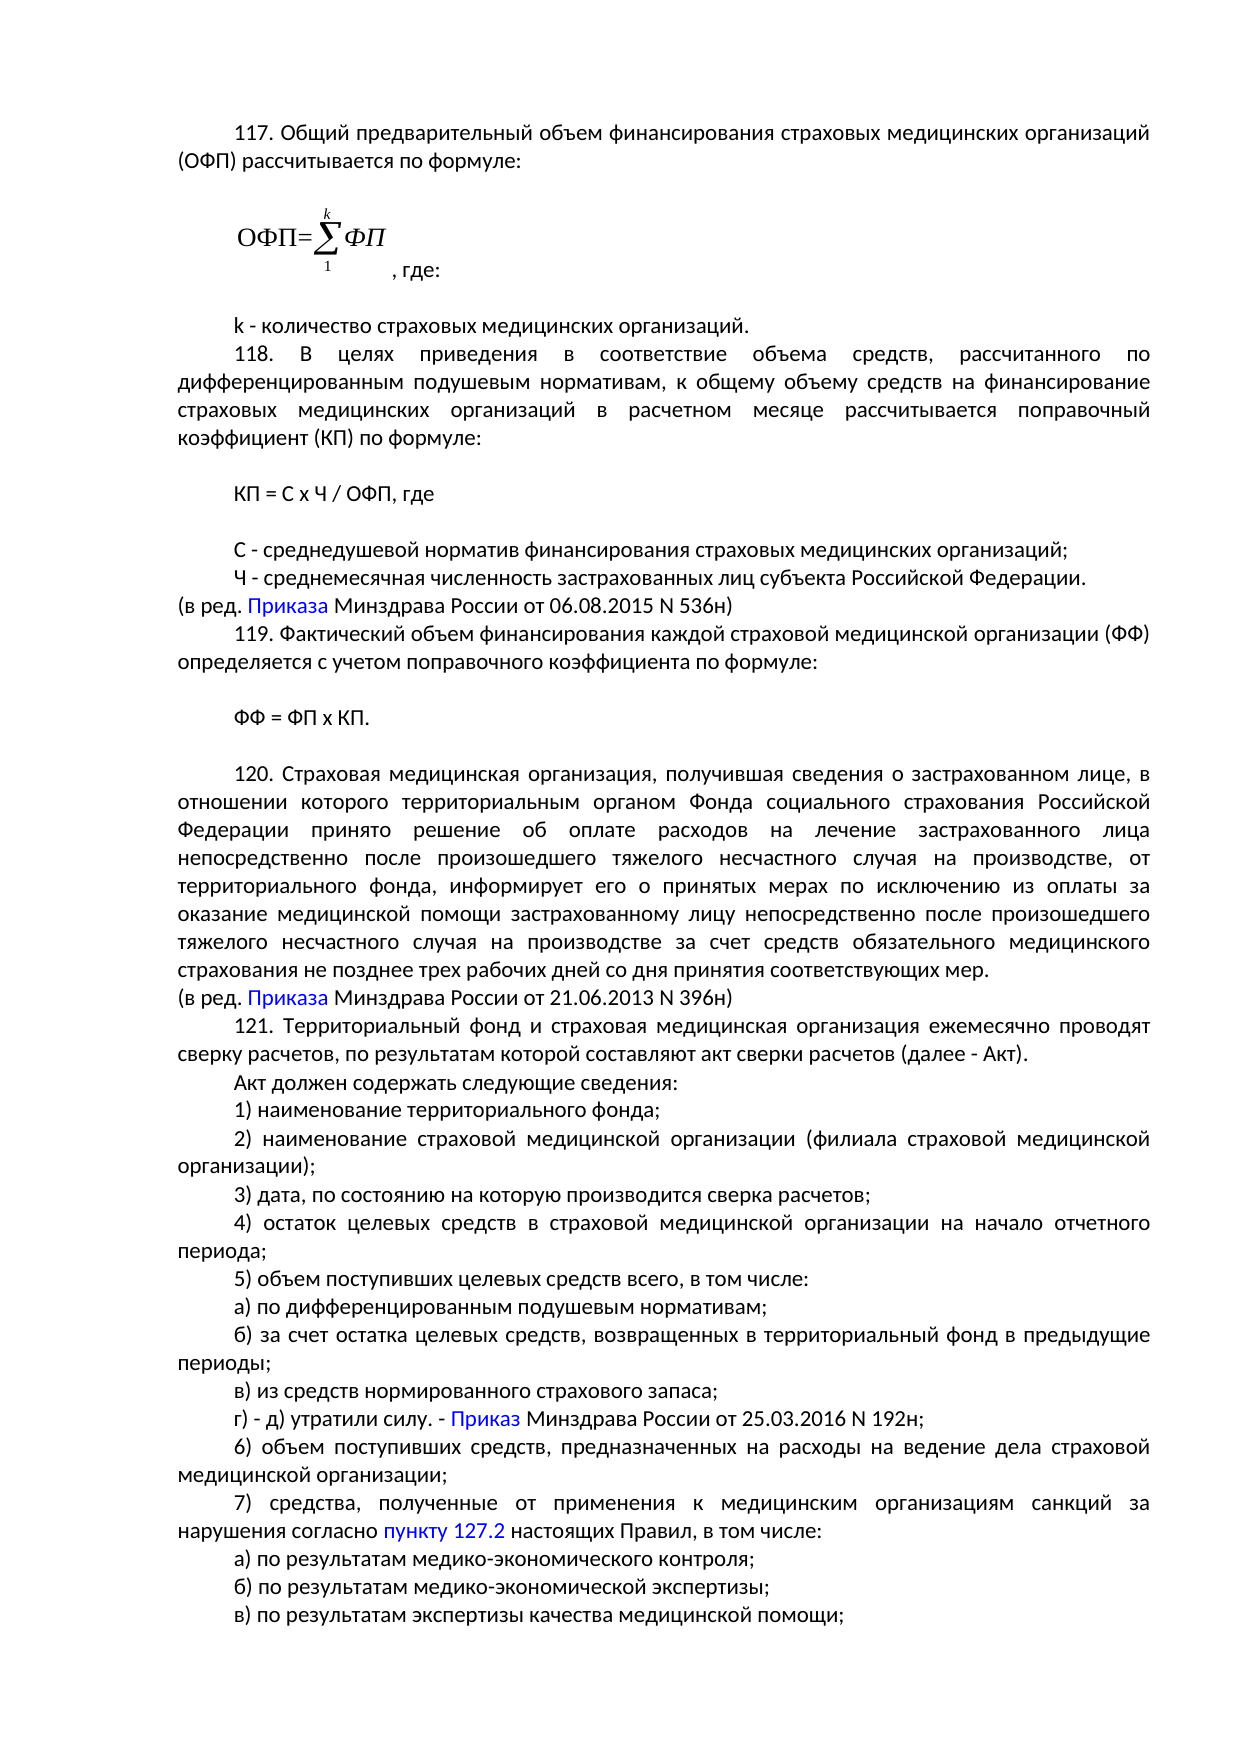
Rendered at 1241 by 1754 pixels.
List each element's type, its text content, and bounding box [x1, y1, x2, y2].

text 1) наименование территориального фонда; [177, 1096, 1152, 1124]
text КП = С x Ч / ОФП, где [177, 479, 1152, 507]
text С - среднедушевой норматив финансирования страховых медицинских организаций; [177, 535, 1152, 563]
text 2) наименование страховой медицинской организации (филиала страховой медицинской организации); [177, 1124, 1152, 1180]
text 118. В целях приведения в соответствие объема средств, рассчитанного по дифференцированным подушевым нормативам, к общему объему средств на финансирование страховых медицинских организаций в расчетном месяце рассчитывается поправочный коэффициент (КП) по формуле: [177, 339, 1152, 451]
text 6) объем поступивших средств, предназначенных на расходы на ведение дела страховой медицинской организации; [177, 1432, 1152, 1488]
text в) из средств нормированного страхового запаса; [177, 1376, 1152, 1404]
text 4) остаток целевых средств в страховой медицинской организации на начало отчетного периода; [177, 1208, 1152, 1264]
text 3) дата, по состоянию на которую производится сверка расчетов; [177, 1180, 1152, 1208]
text 117. Общий предварительный объем финансирования страховых медицинских организаций (ОФП) рассчитывается по формуле: [177, 118, 1152, 174]
text 120. Страховая медицинская организация, получившая сведения о застрахованном лице, в отношении которого территориальным органом Фонда социального страхования Российской Федерации принято решение об оплате расходов на лечение застрахованного лица непосредственно после произошедшего тяжелого несчастного случая на производстве, от территориального фонда, информирует его о принятых мерах по исключению из оплаты за оказание медицинской помощи застрахованному лицу непосредственно после произошедшего тяжелого несчастного случая на производстве за счет средств обязательного медицинского страхования не позднее трех рабочих дней со дня принятия соответствующих мер. [177, 759, 1152, 983]
text Ч - среднемесячная численность застрахованных лиц субъекта Российской Федерации. [177, 563, 1152, 591]
text б) за счет остатка целевых средств, возвращенных в территориальный фонд в предыдущие периоды; [177, 1320, 1152, 1376]
text 119. Фактический объем финансирования каждой страховой медицинской организации (ФФ) определяется с учетом поправочного коэффициента по формуле: [177, 619, 1152, 675]
text г) - д) утратили силу. - Приказ Минздрава России от 25.03.2016 N 192н; [177, 1404, 1152, 1432]
text 7) средства, полученные от применения к медицинским организациям санкций за нарушения согласно пункту 127.2 настоящих Правил, в том числе: [177, 1488, 1152, 1544]
text (в ред. Приказа Минздрава России от 06.08.2015 N 536н) [177, 591, 1152, 619]
text 5) объем поступивших целевых средств всего, в том числе: [177, 1264, 1152, 1292]
text Акт должен содержать следующие сведения: [177, 1068, 1152, 1096]
text а) по результатам медико-экономического контроля; [177, 1544, 1152, 1572]
text в) по результатам экспертизы качества медицинской помощи; [177, 1600, 1152, 1628]
text , где: [177, 202, 1152, 283]
text б) по результатам медико-экономической экспертизы; [177, 1572, 1152, 1600]
text а) по дифференцированным подушевым нормативам; [177, 1292, 1152, 1320]
text (в ред. Приказа Минздрава России от 21.06.2013 N 396н) [177, 983, 1152, 1012]
text 121. Территориальный фонд и страховая медицинская организация ежемесячно проводят сверку расчетов, по результатам которой составляют акт сверки расчетов (далее - Акт). [177, 1012, 1152, 1068]
text ФФ = ФП x КП. [177, 703, 1152, 731]
text k - количество страховых медицинских организаций. [177, 311, 1152, 339]
